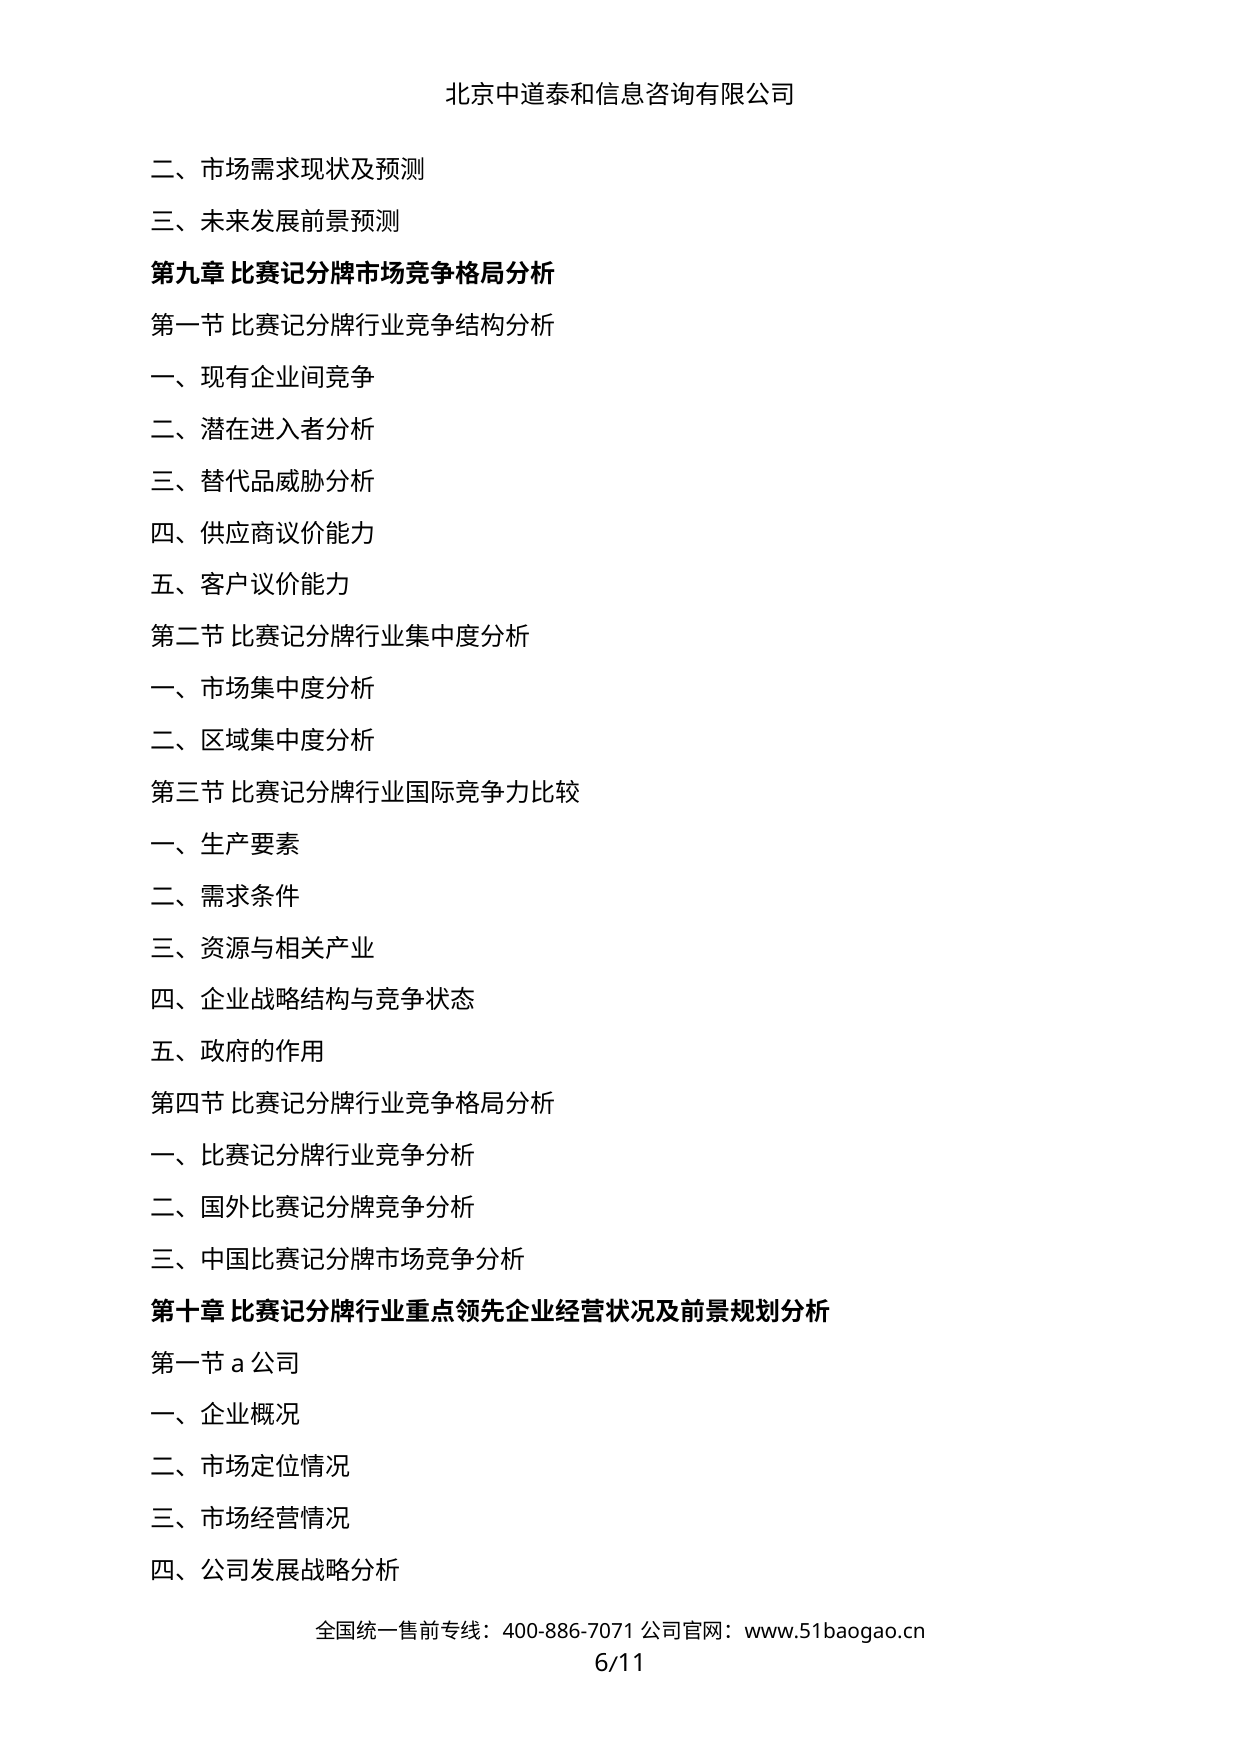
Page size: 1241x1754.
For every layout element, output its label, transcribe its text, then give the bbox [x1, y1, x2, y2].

text 四、公司发展战略分析 [150, 1551, 1090, 1587]
text 第三节 比赛记分牌行业国际竞争力比较 [150, 772, 1090, 809]
text 一、企业概况 [150, 1395, 1090, 1431]
text 三、未来发展前景预测 [150, 202, 1090, 238]
text 第九章 比赛记分牌市场竞争格局分析 [150, 254, 1090, 290]
text 三、资源与相关产业 [150, 928, 1090, 964]
text 二、区域集中度分析 [150, 721, 1090, 757]
text 二、市场定位情况 [150, 1447, 1090, 1483]
text 第十章 比赛记分牌行业重点领先企业经营状况及前景规划分析 [150, 1291, 1090, 1327]
text 一、生产要素 [150, 824, 1090, 861]
text 五、客户议价能力 [150, 565, 1090, 601]
text 二、市场需求现状及预测 [150, 150, 1090, 186]
text 第二节 比赛记分牌行业集中度分析 [150, 617, 1090, 653]
text 二、需求条件 [150, 876, 1090, 912]
text 二、国外比赛记分牌竞争分析 [150, 1187, 1090, 1224]
text 四、企业战略结构与竞争状态 [150, 980, 1090, 1016]
text 三、市场经营情况 [150, 1499, 1090, 1535]
text 四、供应商议价能力 [150, 513, 1090, 549]
text 一、市场集中度分析 [150, 669, 1090, 705]
text 三、替代品威胁分析 [150, 461, 1090, 497]
text 第一节 a公司 [150, 1343, 1090, 1379]
text 三、中国比赛记分牌市场竞争分析 [150, 1239, 1090, 1276]
text 一、比赛记分牌行业竞争分析 [150, 1136, 1090, 1172]
text 五、政府的作用 [150, 1032, 1090, 1068]
text 二、潜在进入者分析 [150, 409, 1090, 446]
text 一、现有企业间竞争 [150, 357, 1090, 394]
text 第一节 比赛记分牌行业竞争结构分析 [150, 306, 1090, 342]
text 第四节 比赛记分牌行业竞争格局分析 [150, 1084, 1090, 1120]
